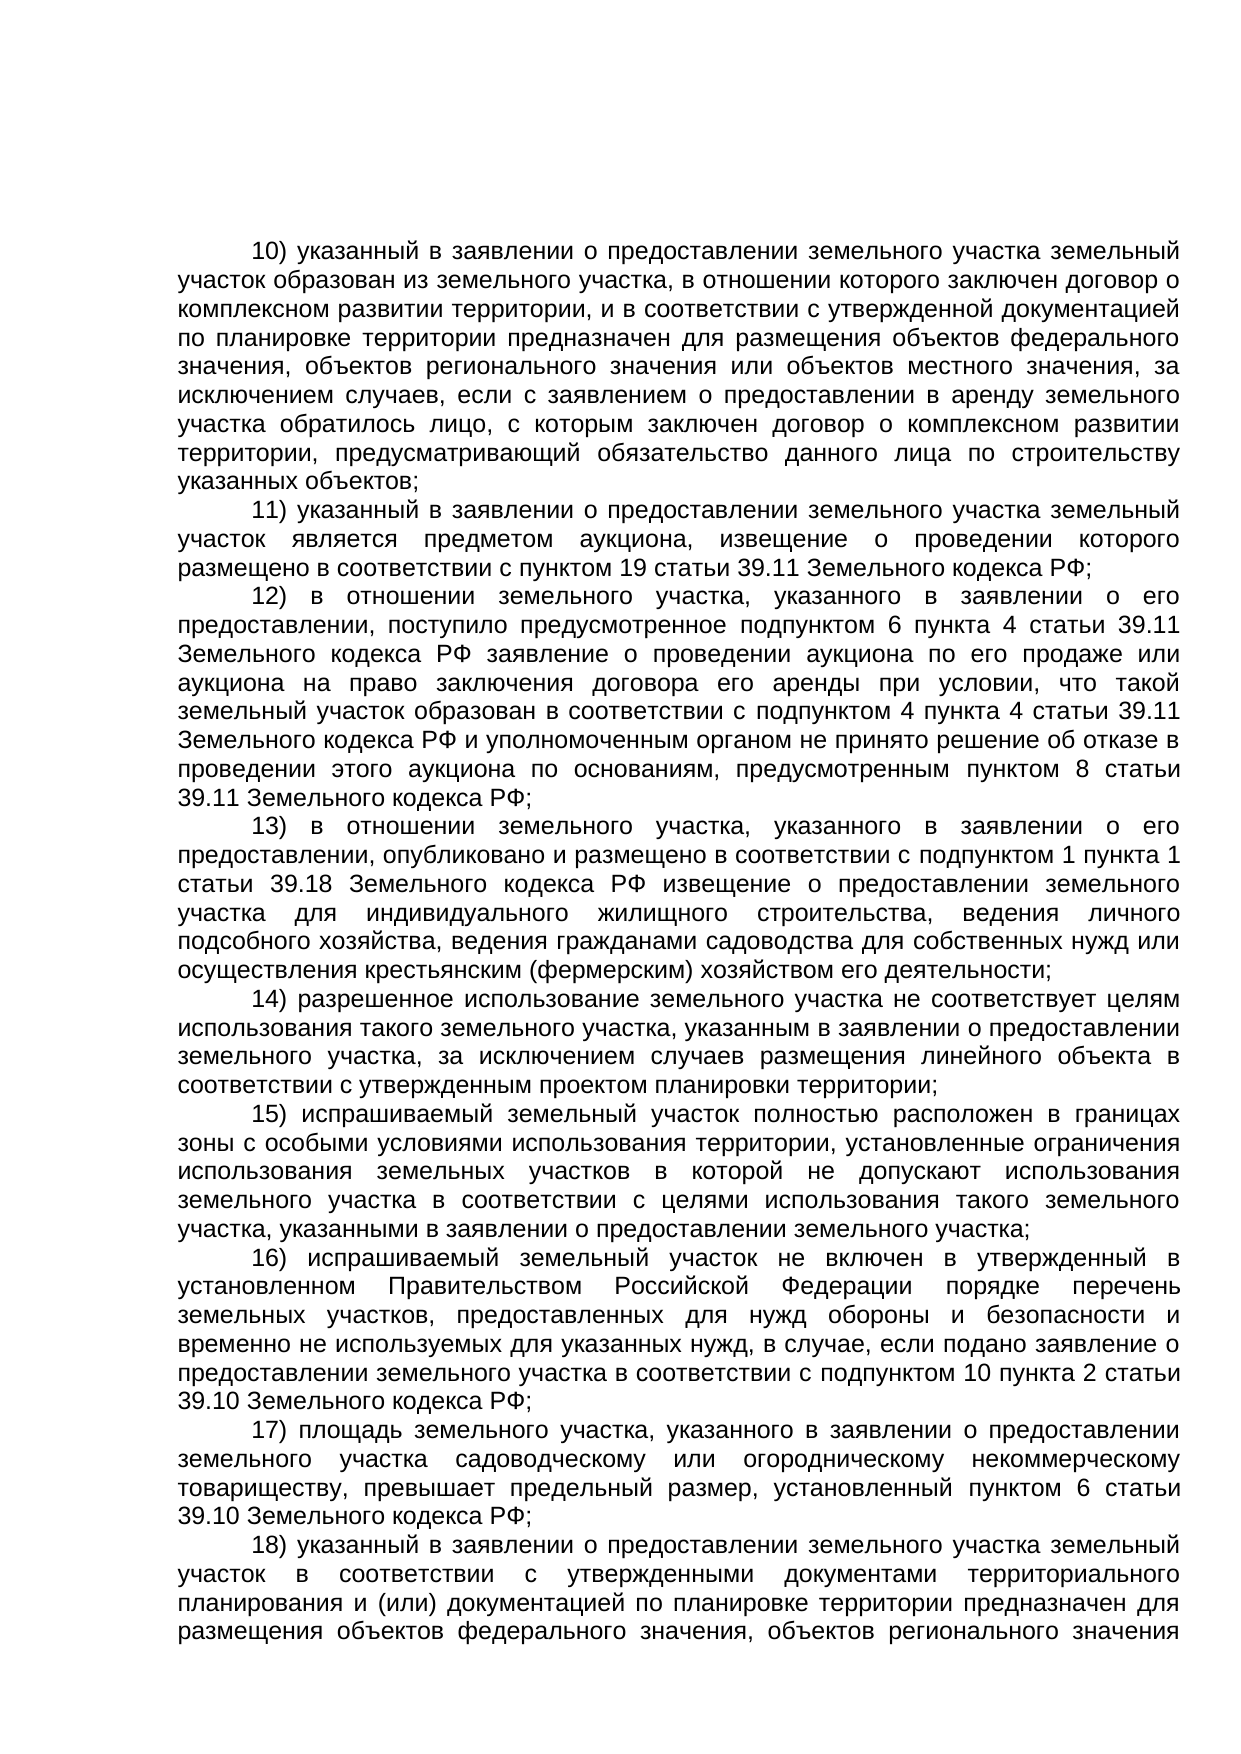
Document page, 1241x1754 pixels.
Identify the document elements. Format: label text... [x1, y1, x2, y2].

text 10) указанный в заявлении о предоставлении земельного участка земельный участок образован из земельного участка, в отношении которого заключен договор о комплексном развитии территории, и в соответствии с утвержденной документацией по планировке территории предназначен для размещения объектов федерального значения, объектов регионального значения или объектов местного значения, за исключением случаев, если с заявлением о предоставлении в аренду земельного участка обратилось лицо, с которым заключен договор о комплексном развитии территории, предусматривающий обязательство данного лица по строительству указанных объектов; [177, 236, 1181, 495]
text 15) испрашиваемый земельный участок полностью расположен в границах зоны с особыми условиями использования территории, установленные ограничения использования земельных участков в которой не допускают использования земельного участка в соответствии с целями использования такого земельного участка, указанными в заявлении о предоставлении земельного участка; [177, 1099, 1181, 1242]
text 16) испрашиваемый земельный участок не включен в утвержденный в установленном Правительством Российской Федерации порядке перечень земельных участков, предоставленных для нужд обороны и безопасности и временно не используемых для указанных нужд, в случае, если подано заявление о предоставлении земельного участка в соответствии с подпунктом 10 пункта 2 статьи 39.10 Земельного кодекса РФ; [177, 1242, 1181, 1415]
text 17) площадь земельного участка, указанного в заявлении о предоставлении земельного участка садоводческому или огородническому некоммерческому товариществу, превышает предельный размер, установленный пунктом 6 статьи 39.10 Земельного кодекса РФ; [177, 1415, 1181, 1530]
text 11) указанный в заявлении о предоставлении земельного участка земельный участок является предметом аукциона, извещение о проведении которого размещено в соответствии с пунктом 19 статьи 39.11 Земельного кодекса РФ; [177, 495, 1181, 581]
text 12) в отношении земельного участка, указанного в заявлении о его предоставлении, поступило предусмотренное подпунктом 6 пункта 4 статьи 39.11 Земельного кодекса РФ заявление о проведении аукциона по его продаже или аукциона на право заключения договора его аренды при условии, что такой земельный участок образован в соответствии с подпунктом 4 пункта 4 статьи 39.11 Земельного кодекса РФ и уполномоченным органом не принято решение об отказе в проведении этого аукциона по основаниям, предусмотренным пунктом 8 статьи 39.11 Земельного кодекса РФ; [177, 581, 1181, 811]
text 14) разрешенное использование земельного участка не соответствует целям использования такого земельного участка, указанным в заявлении о предоставлении земельного участка, за исключением случаев размещения линейного объекта в соответствии с утвержденным проектом планировки территории; [177, 984, 1181, 1099]
text 13) в отношении земельного участка, указанного в заявлении о его предоставлении, опубликовано и размещено в соответствии с подпунктом 1 пункта 1 статьи 39.18 Земельного кодекса РФ извещение о предоставлении земельного участка для индивидуального жилищного строительства, ведения личного подсобного хозяйства, ведения гражданами садоводства для собственных нужд или осуществления крестьянским (фермерским) хозяйством его деятельности; [177, 811, 1181, 984]
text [177, 1530, 1181, 1645]
